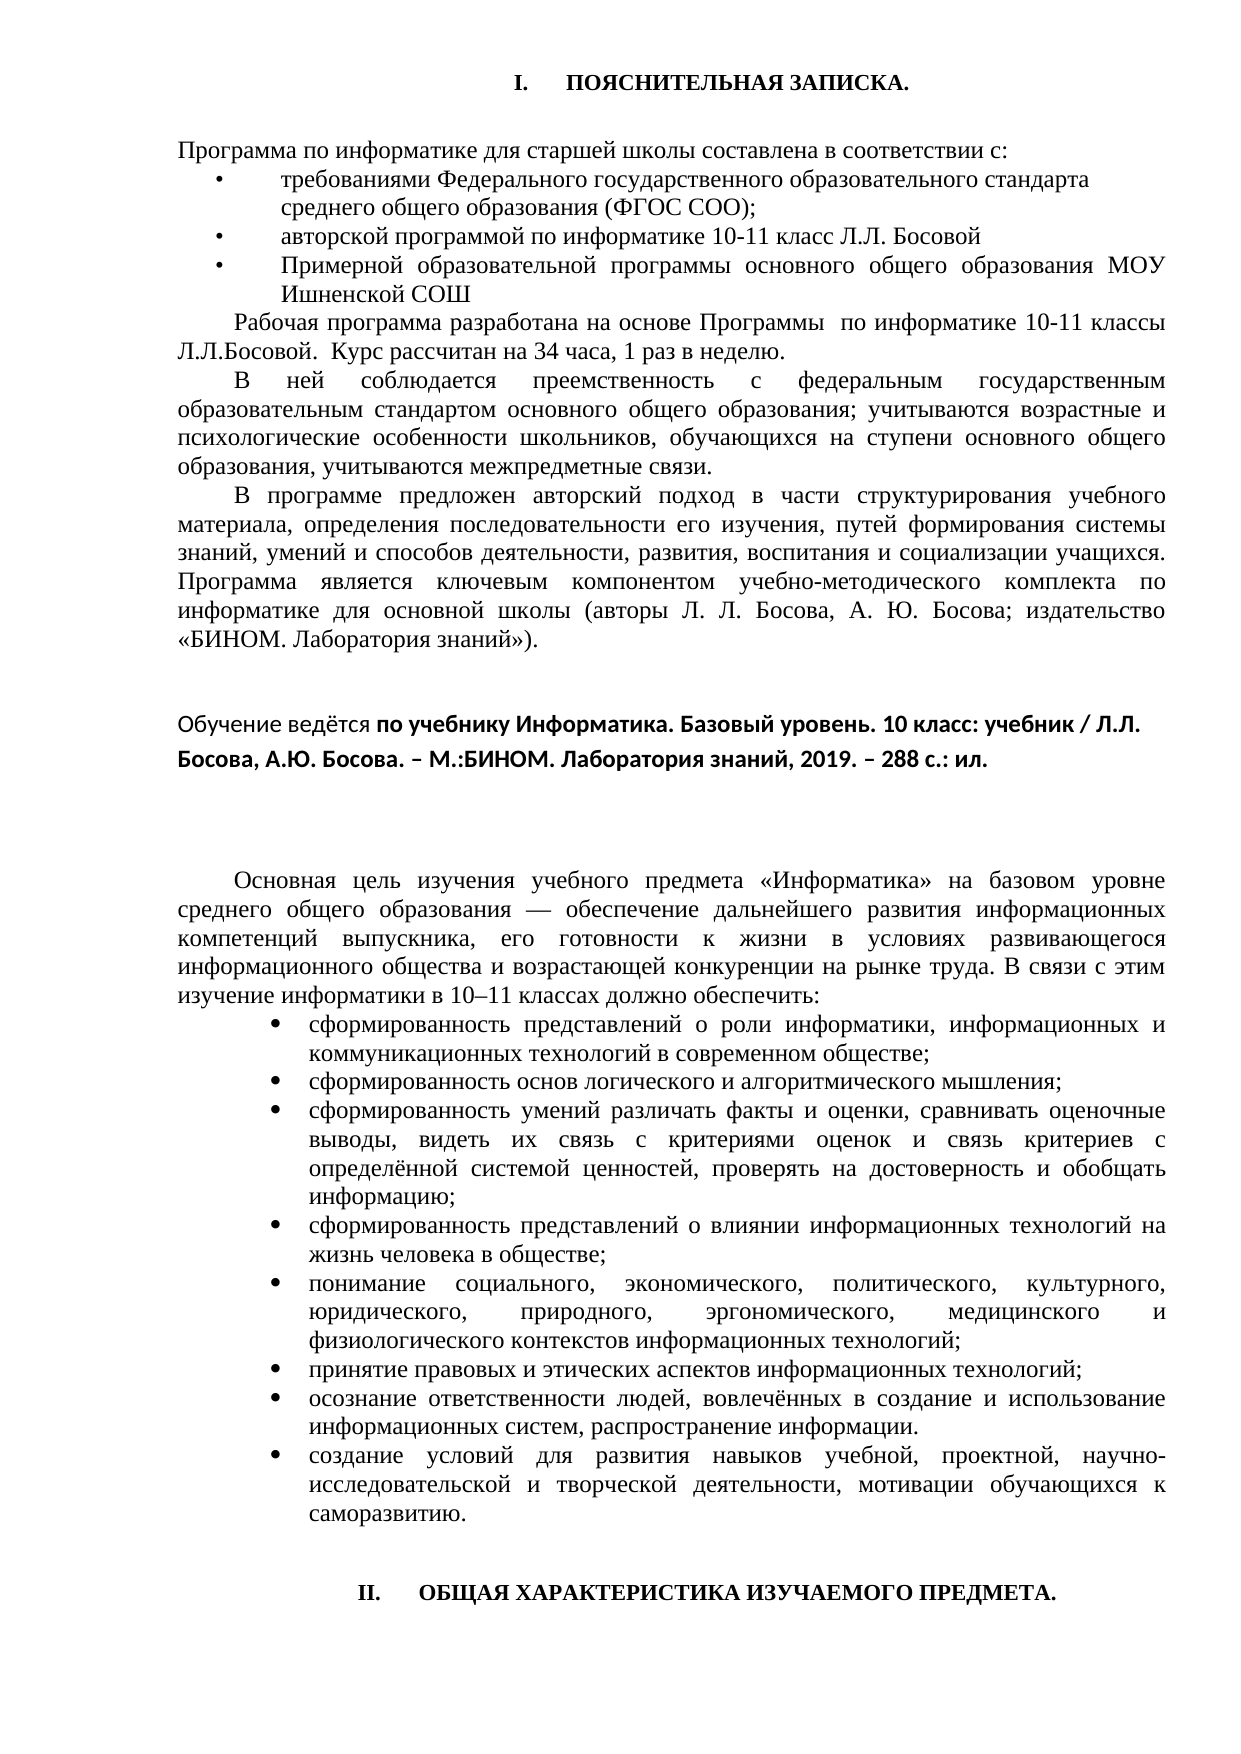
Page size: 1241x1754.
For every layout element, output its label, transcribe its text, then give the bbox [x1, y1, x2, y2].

list принятие правовых и этических аспектов информационных технологий; [271, 1354, 1167, 1383]
list требованиями Федерального государственного образовательного стандарта среднего общего образования (ФГОС СОО); [215, 164, 1167, 221]
text В программе предложен авторский подход в части структурирования учебного материала, определения последовательности его изучения, путей формирования системы знаний, умений и способов деятельности, развития, воспитания и социализации учащихся. Программа является ключевым компонентом учебно-методического комплекта по информатике для основной школы (авторы Л. Л. Босова, А. Ю. Босова; издательство «БИНОМ. Лаборатория знаний»). [177, 480, 1167, 652]
list Примерной образовательной программы основного общего образования МОУ Ишненской СОШ [215, 250, 1167, 307]
text Программа по информатике для старшей школы составлена в соответствии с: [177, 135, 1167, 164]
text Обучение ведётся по учебнику Информатика. Базовый уровень. 10 класс: учебник / Л.Л. Босова, А.Ю. Босова. – М.:БИНОМ. Лаборатория знаний, 2019. – 288 с.: ил. [177, 708, 1167, 774]
list сформированность основ логического и алгоритмического мышления; [271, 1066, 1167, 1095]
text Основная цель изучения учебного предмета «Информатика» на базовом уровне среднего общего образования — обеспечение дальнейшего развития информационных компетенций выпускника, его готовности к жизни в условиях развивающегося информационного общества и возрастающей конкуренции на рынке труда. В связи с этим изучение информатики в 10–11 классах должно обеспечить: [177, 865, 1167, 1009]
list понимание социального, экономического, политического, культурного, юридического, природного, эргономического, медицинского и физиологического контекстов информационных технологий; [271, 1268, 1167, 1354]
list создание условий для развития навыков учебной, проектной, научно-исследовательской и творческой деятельности, мотивации обучающихся к саморазвитию. [271, 1440, 1167, 1526]
list ПОЯСНИТЕЛЬНАЯ ЗАПИСКА. [271, 69, 1167, 95]
list сформированность умений различать факты и оценки, сравнивать оценочные выводы, видеть их связь с критериями оценок и связь критериев с определённой системой ценностей, проверять на достоверность и обобщать информацию; [271, 1095, 1167, 1210]
list сформированность представлений о влиянии информационных технологий на жизнь человека в обществе; [271, 1210, 1167, 1268]
list авторской программой по информатике 10-11 класс Л.Л. Босовой [215, 221, 1167, 250]
list ОБЩАЯ ХАРАКТЕРИСТИКА ИЗУЧАЕМОГО ПРЕДМЕТА. [271, 1579, 1167, 1605]
text В ней соблюдается преемственность с федеральным государственным образовательным стандартом основного общего образования; учитываются возрастные и психологические особенности школьников, обучающихся на ступени основного общего образования, учитываются межпредметные связи. [177, 365, 1167, 480]
list сформированность представлений о роли информатики, информационных и коммуникационных технологий в современном обществе; [271, 1009, 1167, 1066]
list осознание ответственности людей, вовлечённых в создание и использование информационных систем, распространение информации. [271, 1383, 1167, 1440]
text Рабочая программа разработана на основе Программы по информатике 10-11 классы Л.Л.Босовой. Курс рассчитан на 34 часа, 1 раз в неделю. [177, 307, 1167, 365]
